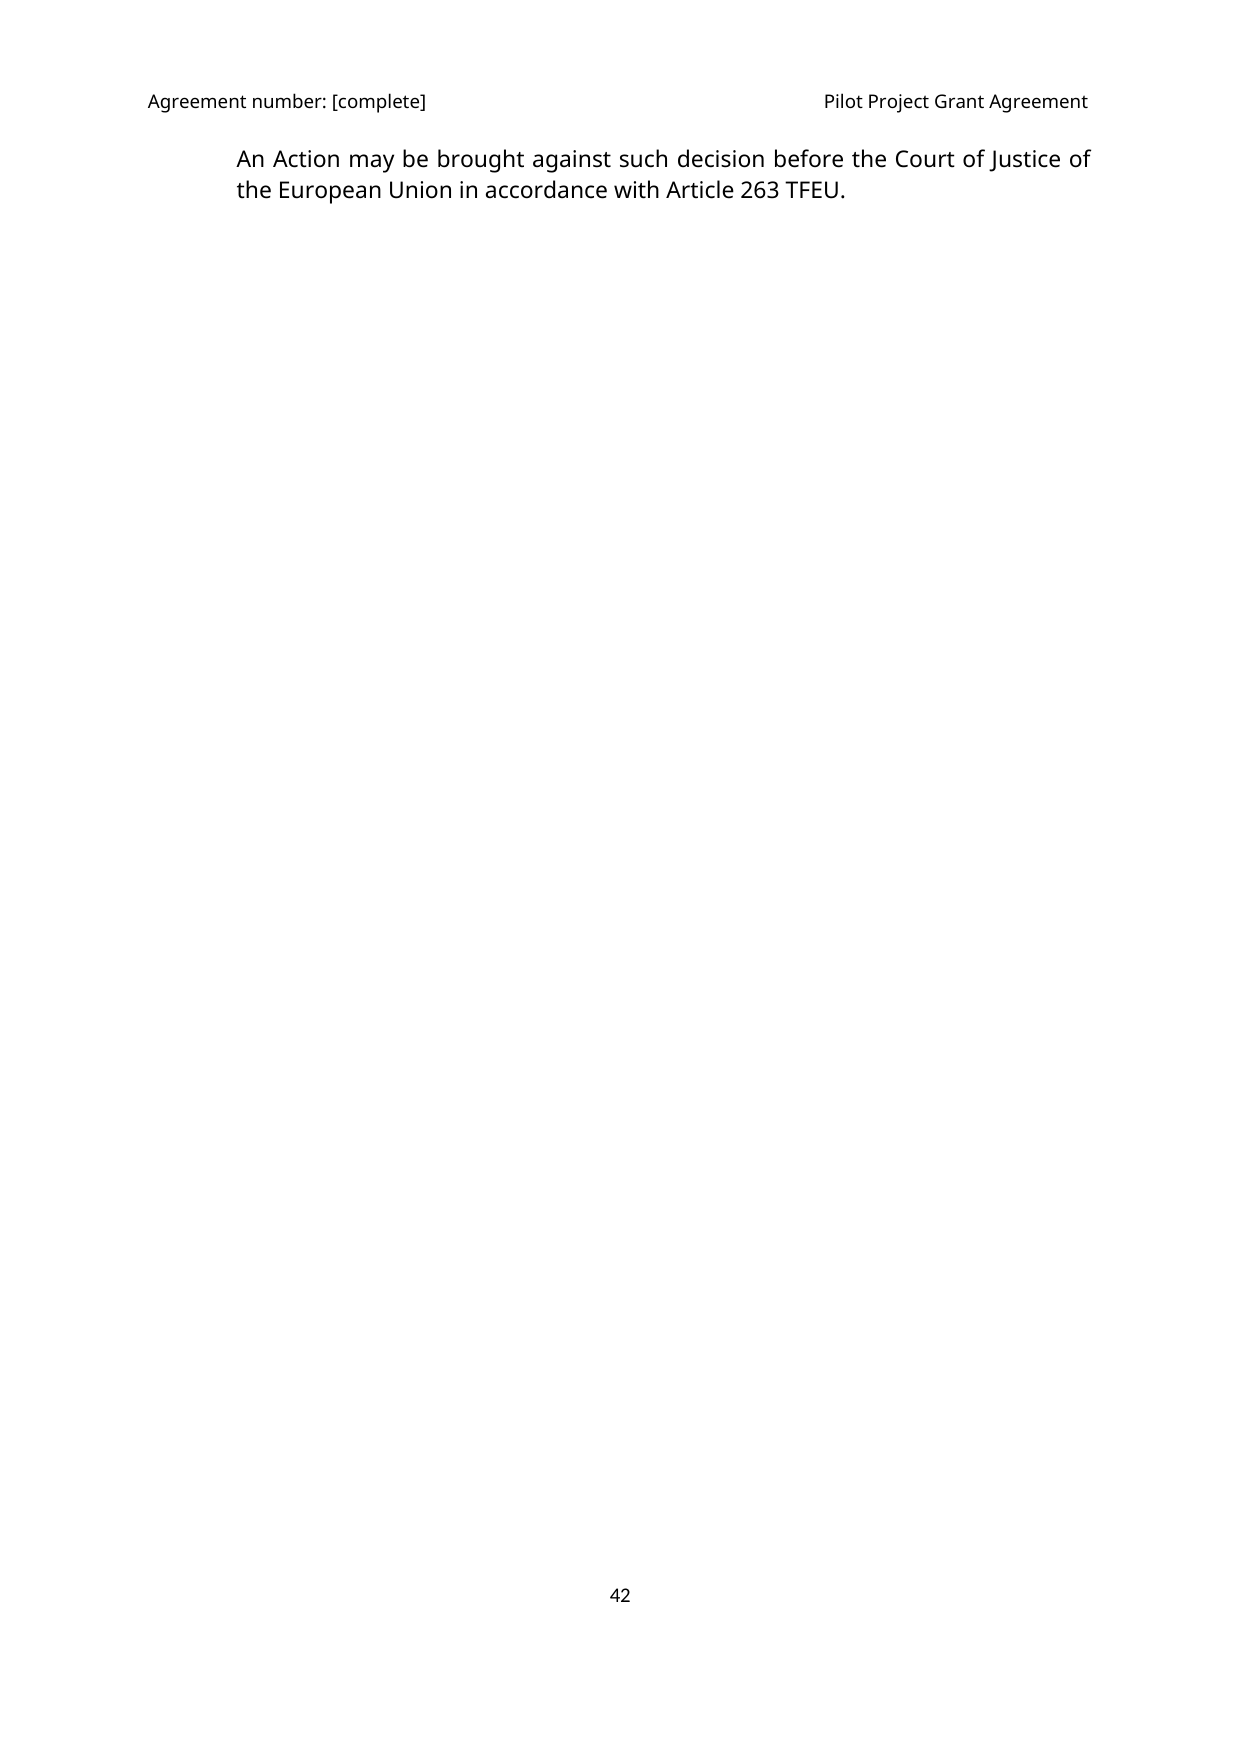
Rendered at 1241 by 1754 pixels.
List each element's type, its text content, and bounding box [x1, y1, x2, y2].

text An Action may be brought against such decision before the Court of Justice of the European Union in accordance with Article 263 TFEU. [236, 143, 1092, 205]
